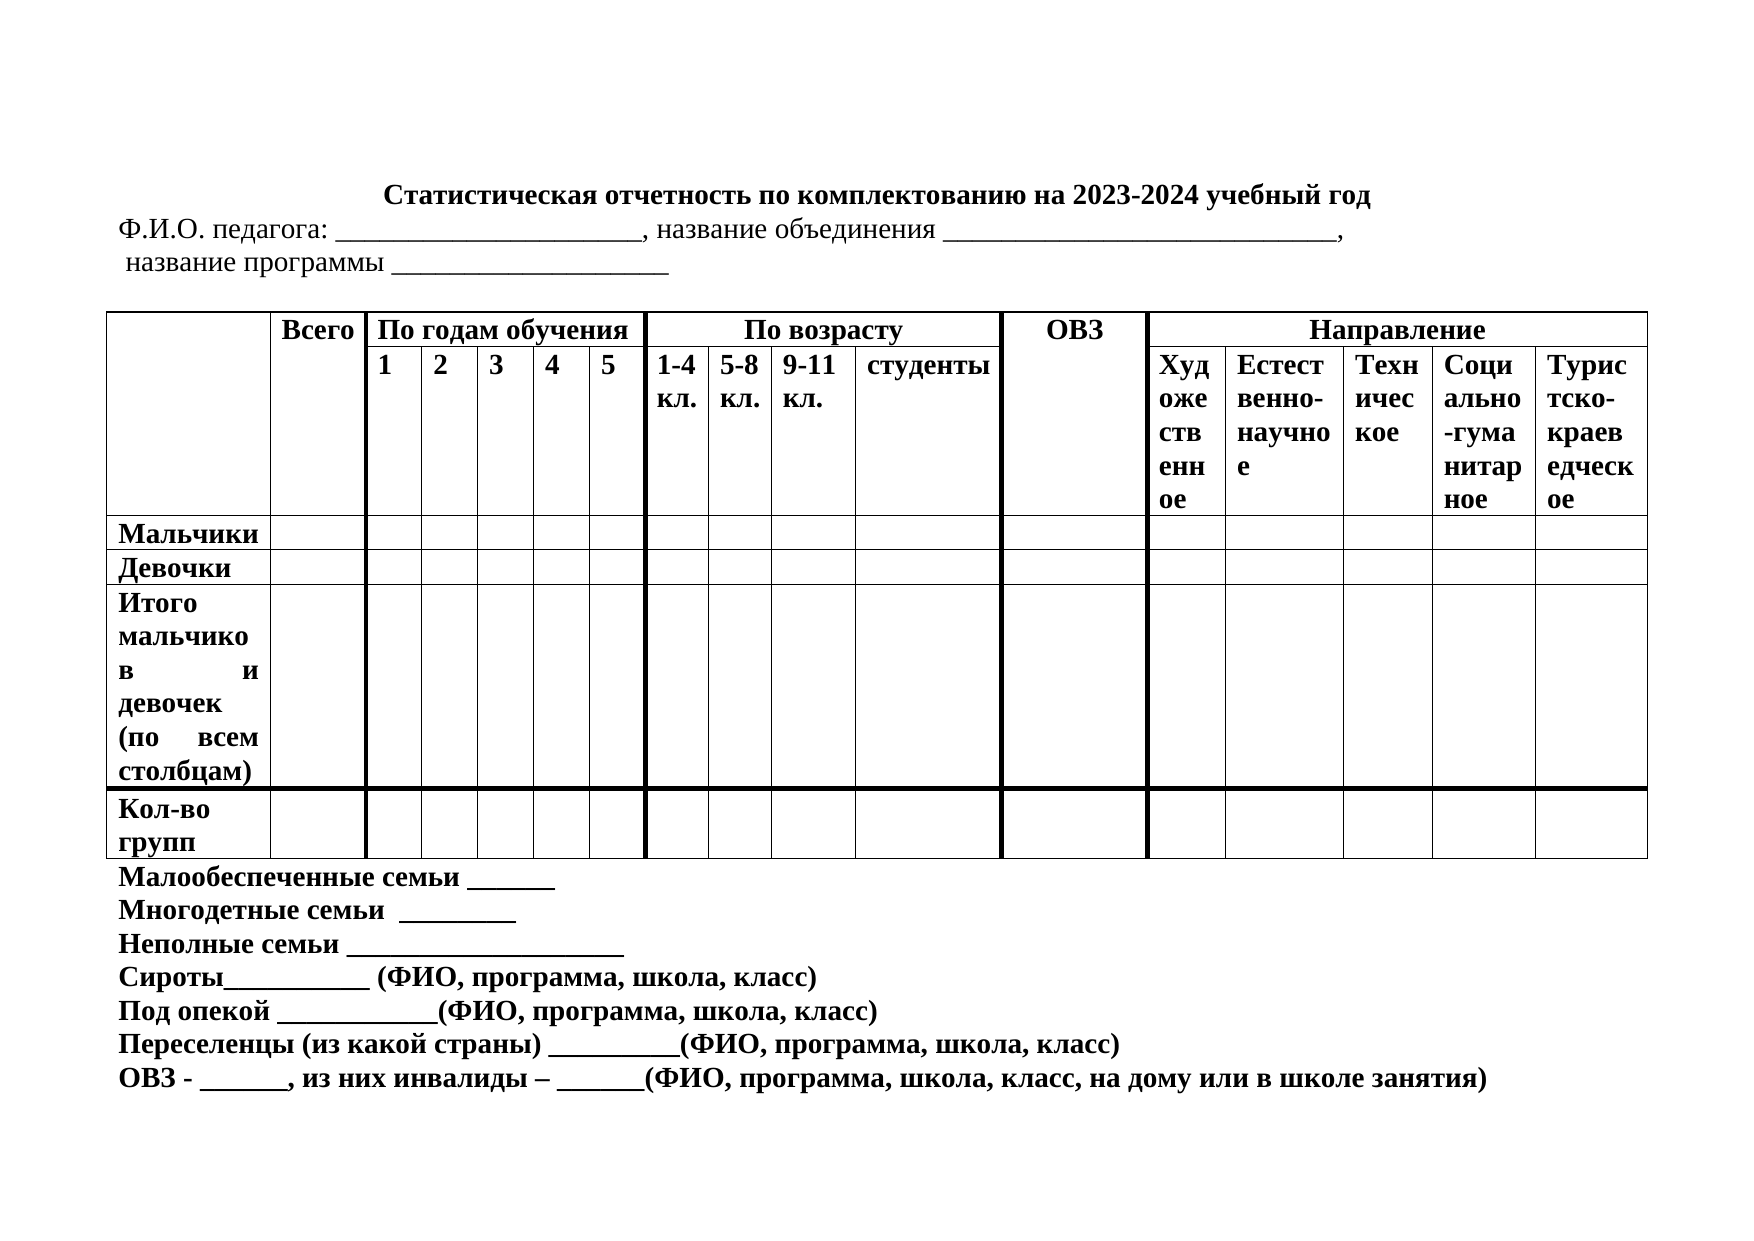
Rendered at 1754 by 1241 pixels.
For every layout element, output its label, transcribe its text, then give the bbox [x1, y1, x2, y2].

table_cell [590, 585, 643, 786]
table_cell [709, 791, 771, 858]
table_cell [1536, 585, 1647, 786]
table_cell [534, 550, 589, 584]
table_cell [1344, 516, 1432, 549]
table_cell Социально-гума нитарное [1433, 347, 1535, 515]
table_cell 5 [590, 347, 643, 515]
table_cell [271, 516, 364, 549]
table_cell [590, 550, 643, 584]
table_cell 9-11 кл. [772, 347, 855, 515]
table_cell [1004, 791, 1145, 858]
table_header По годам обучения [368, 313, 643, 346]
table_cell [772, 791, 855, 858]
table_cell [368, 585, 421, 786]
table_cell [709, 516, 771, 549]
table_cell [1536, 791, 1647, 858]
text Статистическая отчетность по комплектованию на 2023-2024 учебный год [118, 177, 1636, 211]
table_cell [1433, 791, 1535, 858]
text Многодетные семьи ________ [118, 892, 1636, 926]
table_cell [590, 791, 643, 858]
table_cell [368, 550, 421, 584]
table_cell [478, 585, 533, 786]
table_cell [648, 791, 708, 858]
table_cell [648, 516, 708, 549]
table_cell [1150, 550, 1225, 584]
table_cell [1004, 516, 1145, 549]
table_cell [856, 516, 999, 549]
table_cell [856, 585, 999, 786]
table_cell Техническое [1344, 347, 1432, 515]
text Малообеспеченные семьи ______ [118, 859, 1636, 892]
table_cell Девочки [107, 550, 270, 584]
table_cell [1226, 791, 1343, 858]
table_cell [534, 516, 589, 549]
text ОВЗ - ______, из них инвалиды – ______(ФИО, программа, школа, класс, на дому или в школе занятия) [118, 1060, 1636, 1094]
table_header [107, 313, 270, 515]
table_cell [1004, 585, 1145, 786]
table_cell [534, 791, 589, 858]
table_cell [1344, 585, 1432, 786]
table_cell 1-4 кл. [648, 347, 708, 515]
table_cell [1226, 516, 1343, 549]
table_cell 1 [368, 347, 421, 515]
table_cell [1150, 516, 1225, 549]
table_cell 5-8 кл. [709, 347, 771, 515]
table_cell [368, 516, 421, 549]
table_cell [772, 585, 855, 786]
table_cell Туристско-краеведческое [1536, 347, 1647, 515]
table_cell [1226, 550, 1343, 584]
table_cell [422, 585, 477, 786]
table_cell [1433, 516, 1535, 549]
table_cell [772, 550, 855, 584]
table_cell [478, 516, 533, 549]
table_cell [1344, 550, 1432, 584]
table_cell [368, 791, 421, 858]
table_cell [271, 791, 364, 858]
table_cell Кол-во групп [107, 791, 270, 858]
table_cell [856, 550, 999, 584]
table_header ОВЗ [1004, 313, 1145, 515]
table_cell [422, 550, 477, 584]
text название программы ___________________ [118, 244, 1636, 278]
table_cell Итого мальчиков и девочек (по всем столбцам) [107, 585, 270, 786]
table_cell Естественно-научное [1226, 347, 1343, 515]
text Ф.И.О. педагога: _____________________, название объединения ___________________________, [118, 211, 1636, 244]
text Сироты__________ (ФИО, программа, школа, класс) [118, 959, 1636, 993]
table_cell [1004, 550, 1145, 584]
text Неполные семьи ___________________ [118, 926, 1636, 959]
table_cell [478, 550, 533, 584]
table_cell [709, 550, 771, 584]
table_cell [772, 516, 855, 549]
table_cell [1344, 791, 1432, 858]
table_cell Мальчики [107, 516, 270, 549]
table_cell [1433, 550, 1535, 584]
table_cell [1536, 516, 1647, 549]
table_cell [590, 516, 643, 549]
table_cell [1150, 791, 1225, 858]
table_cell [478, 791, 533, 858]
table_cell [1150, 585, 1225, 786]
table_cell [856, 791, 999, 858]
table_cell 2 [422, 347, 477, 515]
table_header По возрасту [648, 313, 999, 346]
table_cell 4 [534, 347, 589, 515]
table_cell [422, 791, 477, 858]
table_header Направление [1150, 313, 1647, 346]
table_cell [648, 585, 708, 786]
table_cell [271, 550, 364, 584]
table_cell [709, 585, 771, 786]
table_cell [1536, 550, 1647, 584]
table_cell Художественное [1150, 347, 1225, 515]
table_cell [648, 550, 708, 584]
table_cell 3 [478, 347, 533, 515]
table_cell [422, 516, 477, 549]
text Переселенцы (из какой страны) _________(ФИО, программа, школа, класс) [118, 1027, 1636, 1060]
table_cell [271, 585, 364, 786]
table_cell [534, 585, 589, 786]
table_cell студенты [856, 347, 999, 515]
table_cell [1226, 585, 1343, 786]
table_header Всего [271, 313, 364, 515]
text Под опекой ___________(ФИО, программа, школа, класс) [118, 993, 1636, 1027]
table_cell [1433, 585, 1535, 786]
